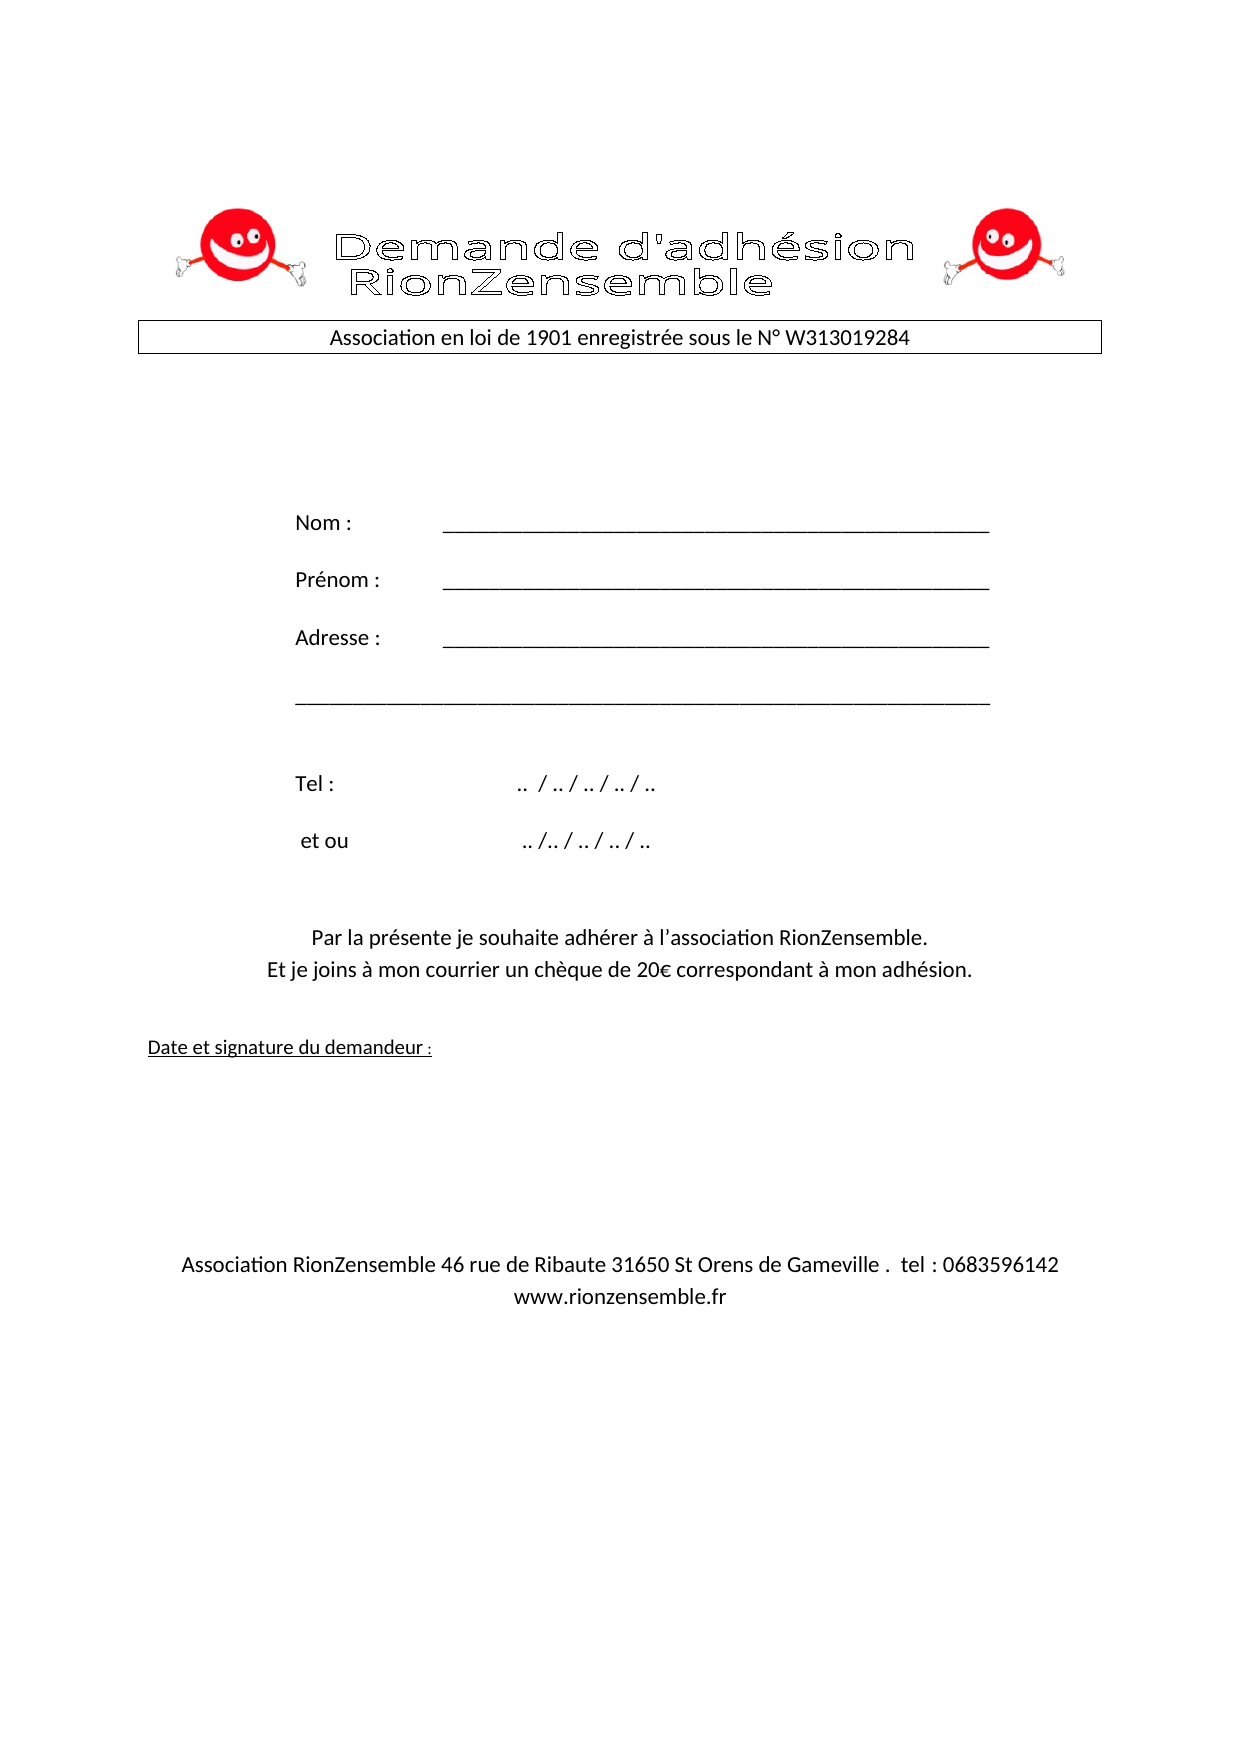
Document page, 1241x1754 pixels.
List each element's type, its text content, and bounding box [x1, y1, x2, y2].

text Association RionZensemble 46 rue de Ribaute 31650 St Orens de Gameville . tel : 0683596142 [148, 1250, 1093, 1278]
text Association en loi de 1901 enregistrée sous le N° W313019284 [139, 321, 1101, 353]
text _____________________________________________________________ [221, 680, 1093, 708]
picture [173, 200, 308, 296]
picture [942, 200, 1068, 296]
text www.rionzensemble.fr [148, 1282, 1093, 1310]
text et ou .. /.. / .. / .. / .. [221, 826, 1093, 854]
text Nom : ________________________________________________ [221, 508, 1093, 536]
text Et je joins à mon courrier un chèque de 20€ correspondant à mon adhésion. [148, 955, 1093, 983]
text Date et signature du demandeur : [148, 1034, 1093, 1059]
text Tel : .. / .. / .. / .. / .. [221, 769, 1093, 797]
text Par la présente je souhaite adhérer à l’association RionZensemble. [148, 923, 1093, 951]
text Adresse : ________________________________________________ [221, 623, 1093, 651]
text Prénom : ________________________________________________ [148, 566, 1093, 593]
